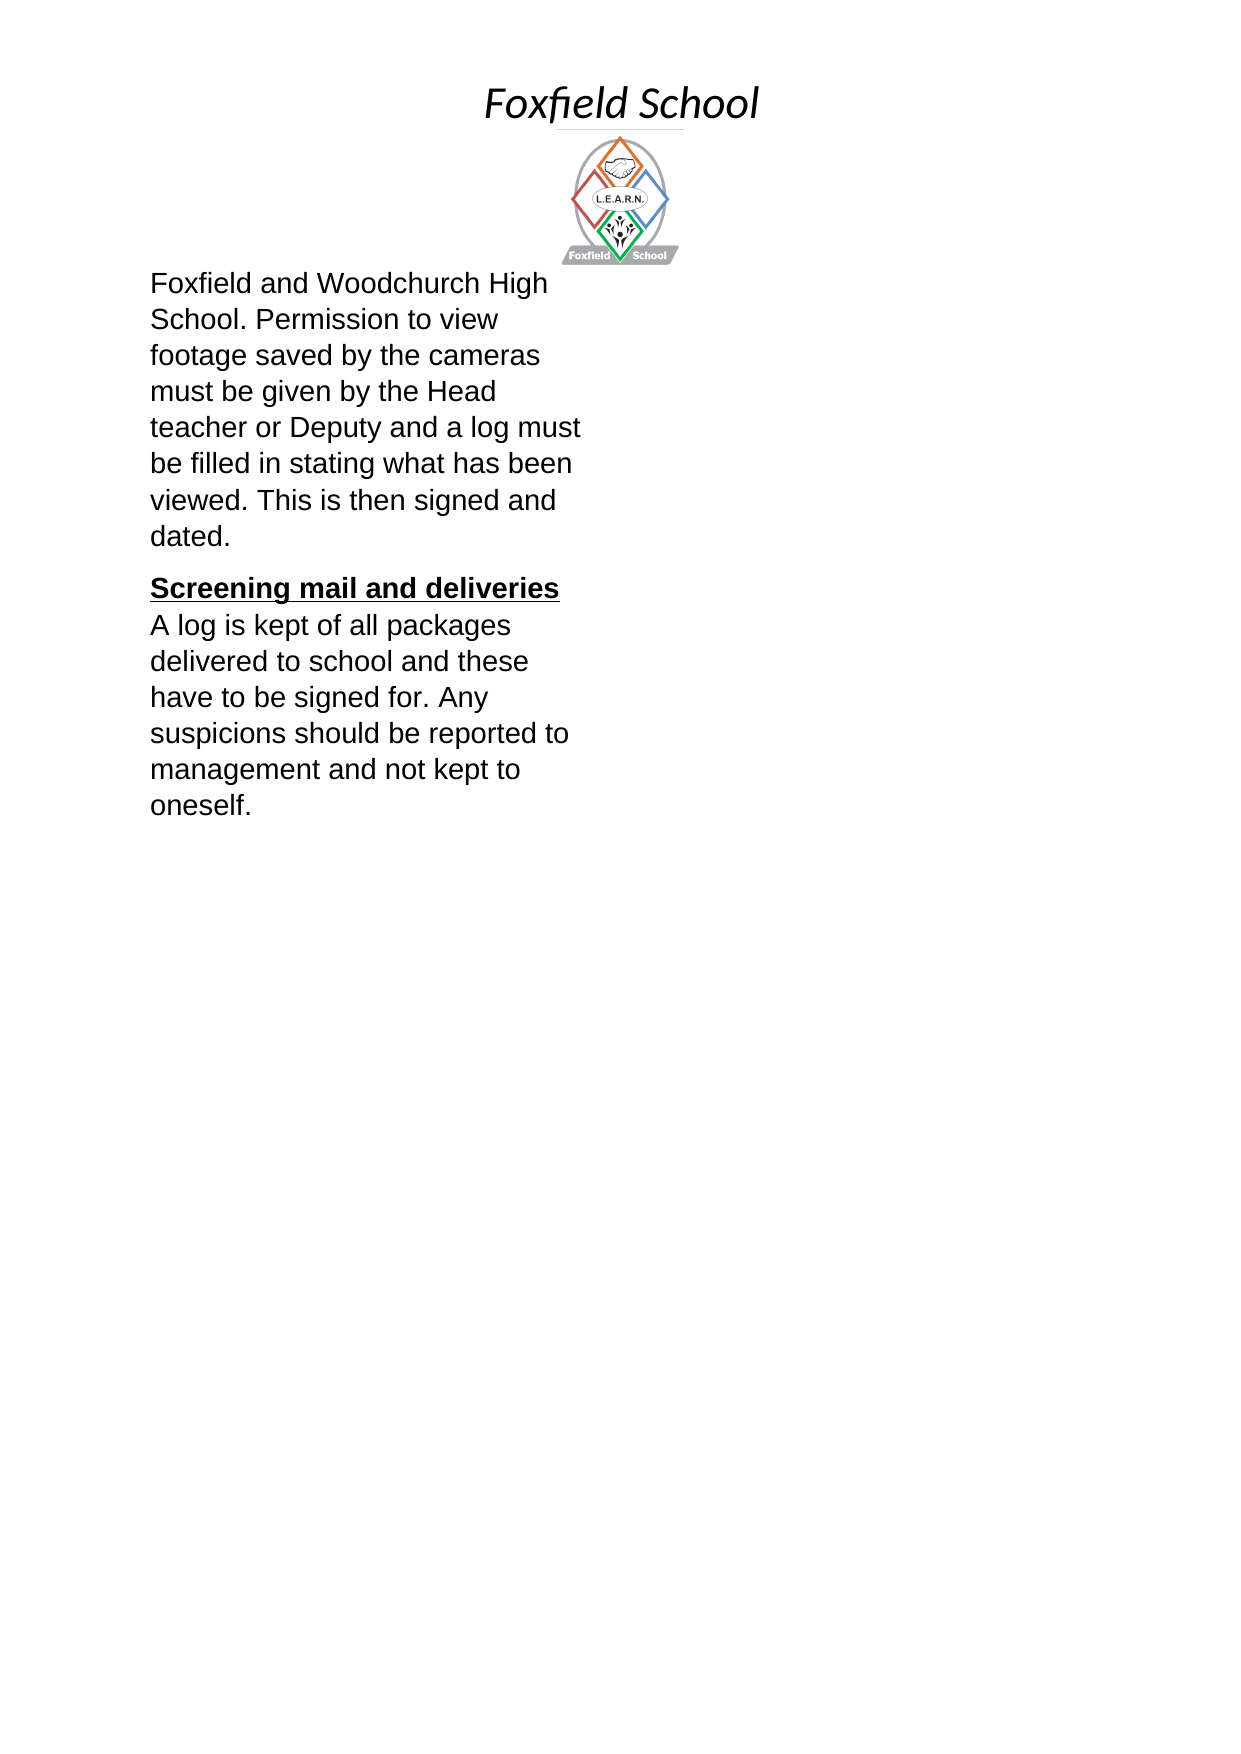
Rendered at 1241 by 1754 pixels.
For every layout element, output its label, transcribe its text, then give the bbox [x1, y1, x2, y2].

picture [556, 129, 684, 266]
text Screening mail and deliveries A log is kept of all packages delivered to school and these have to be signed for. Any suspicions should be reported to management and not kept to oneself. [150, 572, 583, 822]
